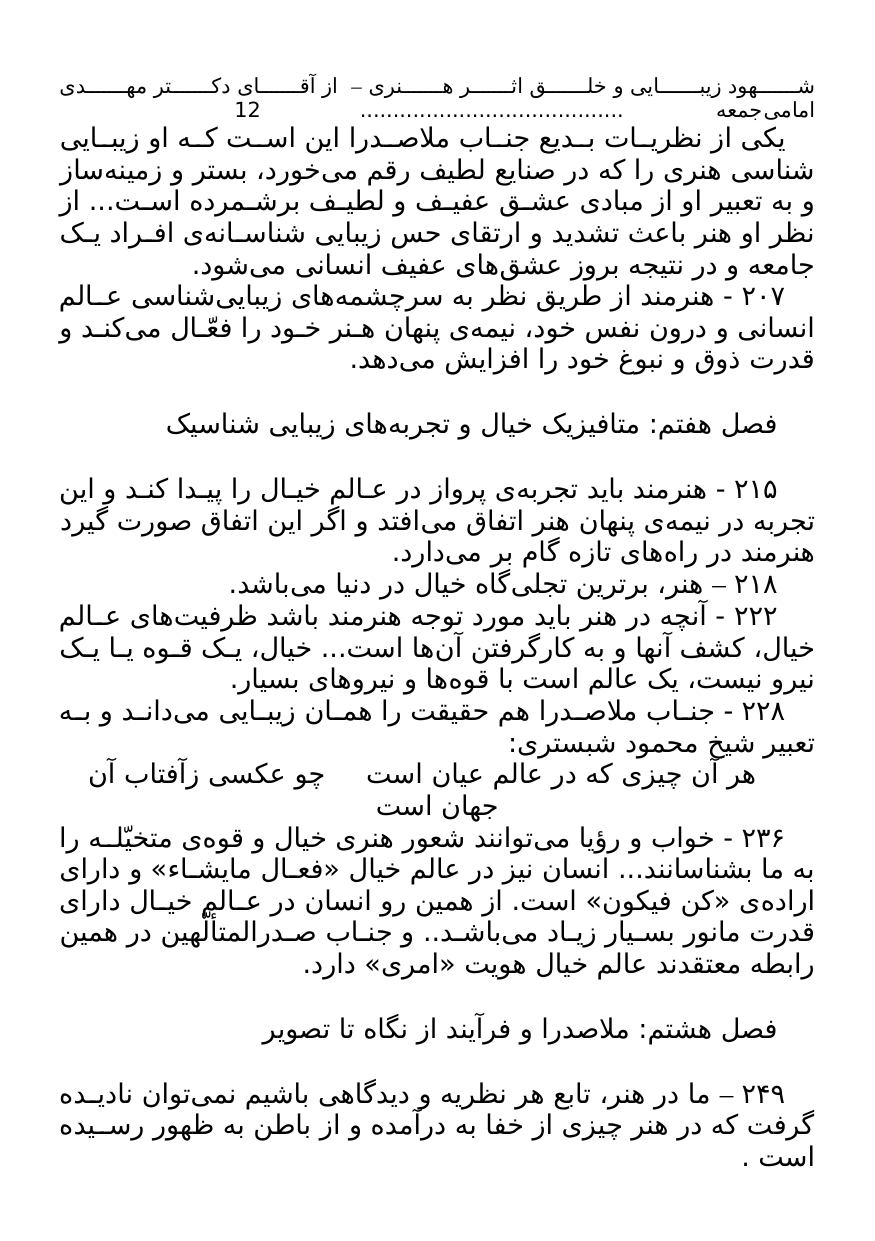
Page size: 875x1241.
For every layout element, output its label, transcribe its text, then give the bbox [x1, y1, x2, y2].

text ۲۴۹ – ما در هنر، تابع هر نظریه و دیدگاهی باشیم نمی‌توان نادیده گرفت که در هنر چیزی از خفا به درآمده و از باطن به ظهور رسیده است . [59, 1078, 815, 1173]
text ۲۱۵ - هنرمند باید تجربه‌ی پرواز در عالم خیال را پیدا کند و این تجربه در نیمه‌ی پنهان هنر اتفاق می‌افتد و اگر این اتفاق صورت گیرد هنرمند در راه‌های تازه گام بر می‌دارد. [59, 473, 815, 568]
text یکی از نظریات بدیع جناب ملاصدرا این است که او زیبایی شناسی هنری را که در صنایع لطیف رقم می‌خورد، بستر و زمینه‌ساز و به تعبیر او از مبادی عشق عفیف و لطیف برشمرده است... از نظر او هنر باعث تشدید و ارتقای حس زیبایی شناسانه‌ی افراد یک جامعه و در نتیجه بروز عشق‌های عفیف انسانی می‌شود. [59, 122, 815, 281]
text ۲۱۸ – هنر، برترین تجلی‌گاه خیال در دنیا می‌باشد. [59, 568, 815, 600]
text ۲۲۲ - آنچه در هنر باید مورد توجه هنرمند باشد ظرفیت‌های عالم خیال، کشف آنها و به کار‌گرفتن آن‌ها است... خیال، یک قوه یا یک نیرو نیست، یک عالم است با قوه‌ها و نیروهای بسیار. [59, 600, 815, 695]
text هر آن چیزی که در عالم عیان است چو عکسی زآفتاب آن جهان است [59, 758, 815, 822]
text ۲۲۸ - جناب ملاصدرا هم حقیقت را همان زیبایی می‌داند و به تعبیر شیخ محمود شبستری: [59, 695, 815, 758]
text فصل هفتم: متافیزیک خیال و تجربه‌های زیبایی شناسیک [59, 408, 815, 440]
text ۲۰۷ - هنرمند از طریق نظر به سرچشمه‌های زیبایی‌شناسی عالم انسانی و درون نفس خود، نیمه‌ی پنهان هنر خود را فعّال می‌کند و قدرت ذوق و نبوغ خود را افزایش می‌دهد. [59, 281, 815, 375]
text ۲۳۶ - خواب و رؤیا می‌توانند شعور هنری خیال و قوه‌ی متخیّله را به ما بشناسانند... انسان نیز در عالم خیال «فعال مایشاء» و دارای اراده‌ی «کن فیکون» است. از همین رو انسان در عالم خیال دارای قدرت مانور بسیار زیاد می‌باشد.. و جناب صدرالمتألّهین در همین رابطه معتقدند عالم خیال هویت «امری» دارد. [59, 822, 815, 980]
text فصل هشتم: ملاصدرا و فرآیند از نگاه تا تصویر [59, 1013, 815, 1045]
